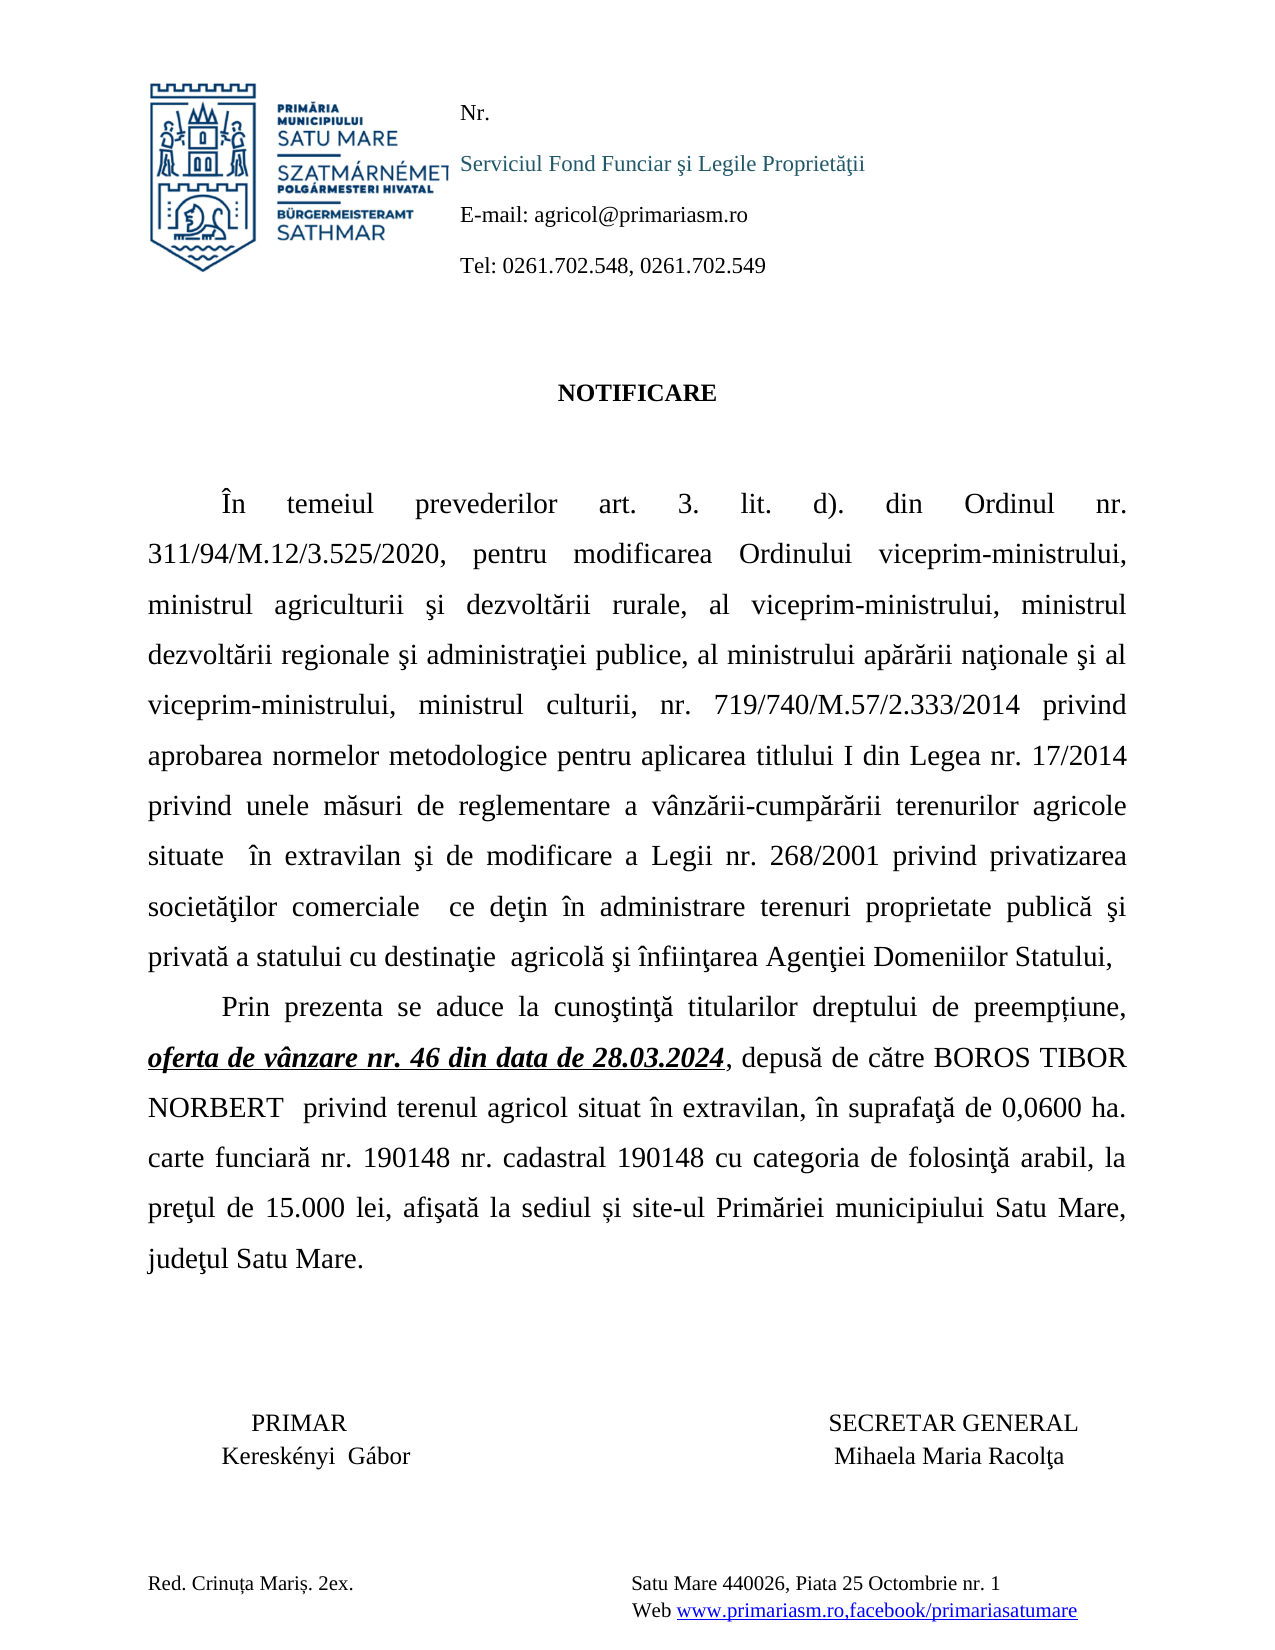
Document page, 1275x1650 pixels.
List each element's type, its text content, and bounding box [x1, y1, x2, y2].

text NOTIFICARE [148, 378, 1127, 407]
text Prin prezenta se aduce la cunoştinţă titularilor dreptului de preempțiune, oferta de vânzare nr. 46 din data de 28.03.2024, depusă de către BOROS TIBOR NORBERT privind terenul agricol situat în extravilan, în suprafaţă de 0,0600 ha. carte funciară nr. 190148 nr. cadastral 190148 cu categoria de folosinţă arabil, la preţul de 15.000 lei, afişată la sediul și site-ul Primăriei municipiului Satu Mare, judeţul Satu Mare. [148, 989, 1127, 1274]
text PRIMAR SECRETAR GENERAL [148, 1408, 1127, 1437]
text Kereskényi Gábor Mihaela Maria Racolţa [148, 1441, 1127, 1470]
picture [140, 73, 449, 284]
text În temeiul prevederilor <LLNK 12014 17 12 242 6 38>art. 3. lit. d). din Ordinul nr. 311/94/M.12/3.525/2020, pentru modificarea <LLNK 12014 719 50GZ01 0271>Ordinului viceprim-ministrului, ministrul agriculturii şi dezvoltării rurale, al viceprim-ministrului, ministrul dezvoltării regionale şi administraţiei publice, al ministrului apărării naţionale şi al viceprim-ministrului, ministrul culturii, nr. 719/740/M.57/2.333/2014 privind aprobarea normelor metodologice pentru aplicarea <LLNK 12014 17 12 242 1 32>titlului I din Legea nr. 17/2014 privind unele măsuri de reglementare a vânzării-cumpărării terenurilor agricole situate în extravilan şi de modificare a <LLNK 12001 268 12 2I1 0 18>Legii nr. 268/2001 privind privatizarea societăţilor comerciale ce deţin în administrare terenuri proprietate publică şi privată a statului cu destinaţie agricolă şi înfiinţarea Agenţiei Domeniilor Statului, [148, 486, 1127, 973]
